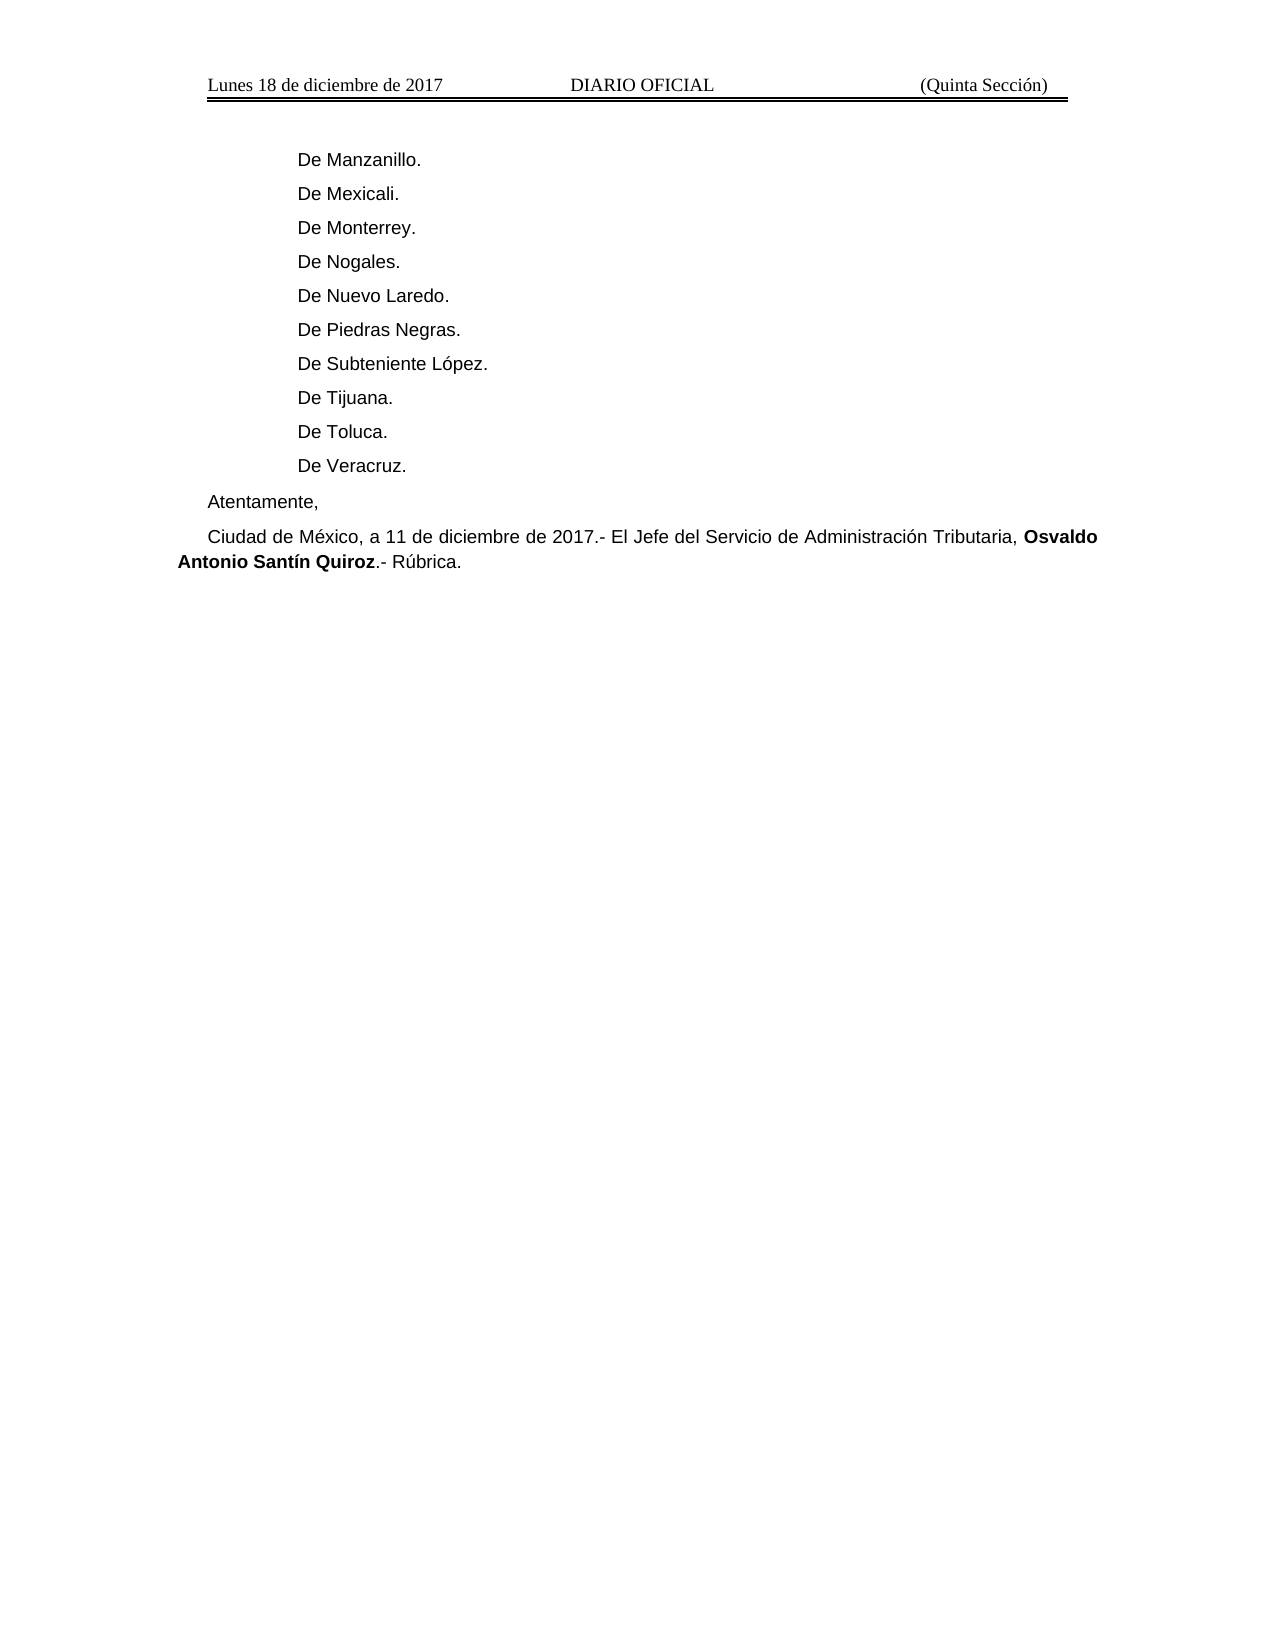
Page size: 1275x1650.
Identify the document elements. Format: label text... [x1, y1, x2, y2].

text De Tijuana. [297, 386, 1098, 409]
text De Piedras Negras. [297, 318, 1098, 341]
text Ciudad de México, a 11 de diciembre de 2017.- El Jefe del Servicio de Administración Tributaria, Osvaldo Antonio Santín Quiroz.- Rúbrica. [177, 524, 1098, 574]
text De Mexicali. [297, 182, 1098, 205]
text De Toluca. [297, 420, 1098, 444]
text De Veracruz. [297, 454, 1098, 478]
text Atentamente, [177, 488, 1098, 513]
text De Manzanillo. [297, 148, 1098, 171]
text De Monterrey. [297, 216, 1098, 239]
text De Nogales. [297, 250, 1098, 273]
text De Subteniente López. [297, 352, 1098, 376]
text De Nuevo Laredo. [297, 284, 1098, 307]
